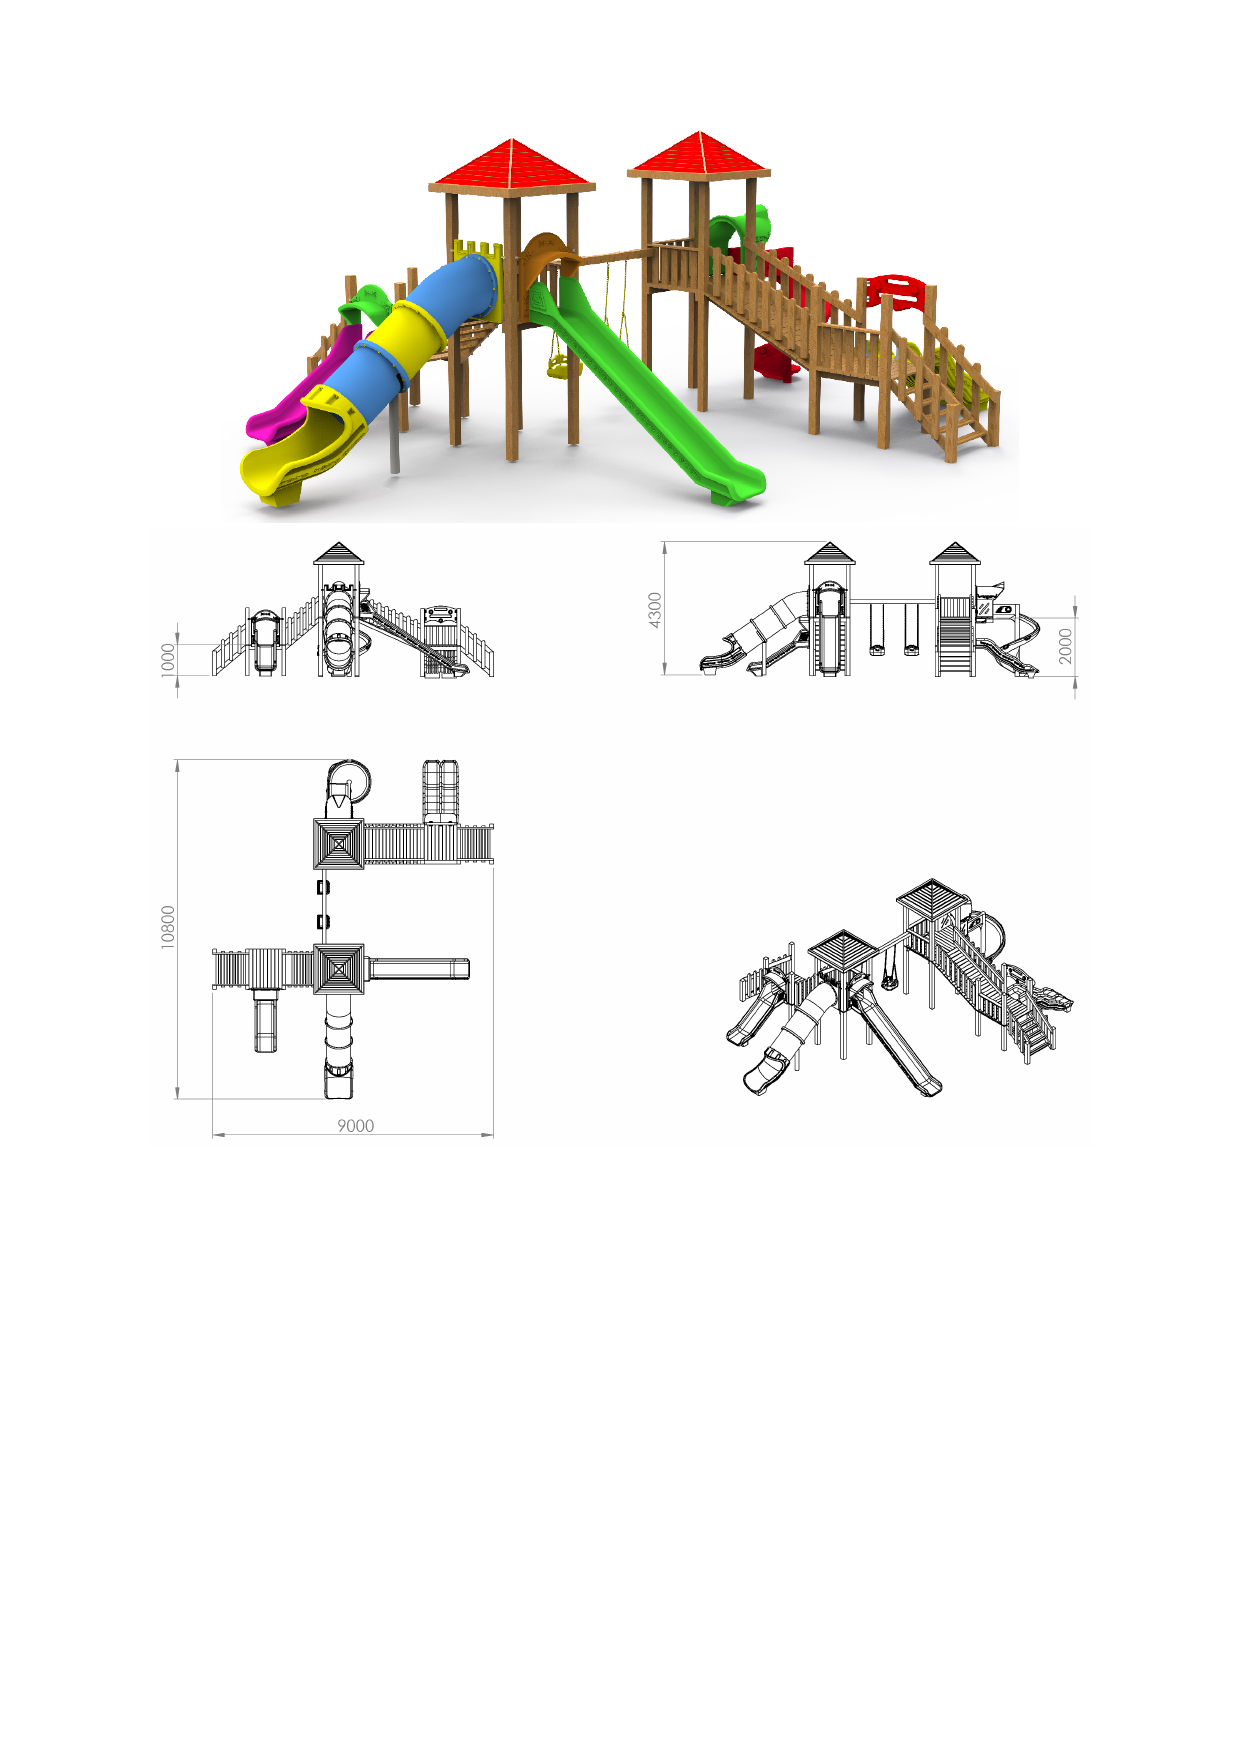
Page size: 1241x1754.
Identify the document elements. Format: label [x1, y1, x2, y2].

picture [146, 527, 1094, 1147]
picture [221, 118, 1020, 523]
